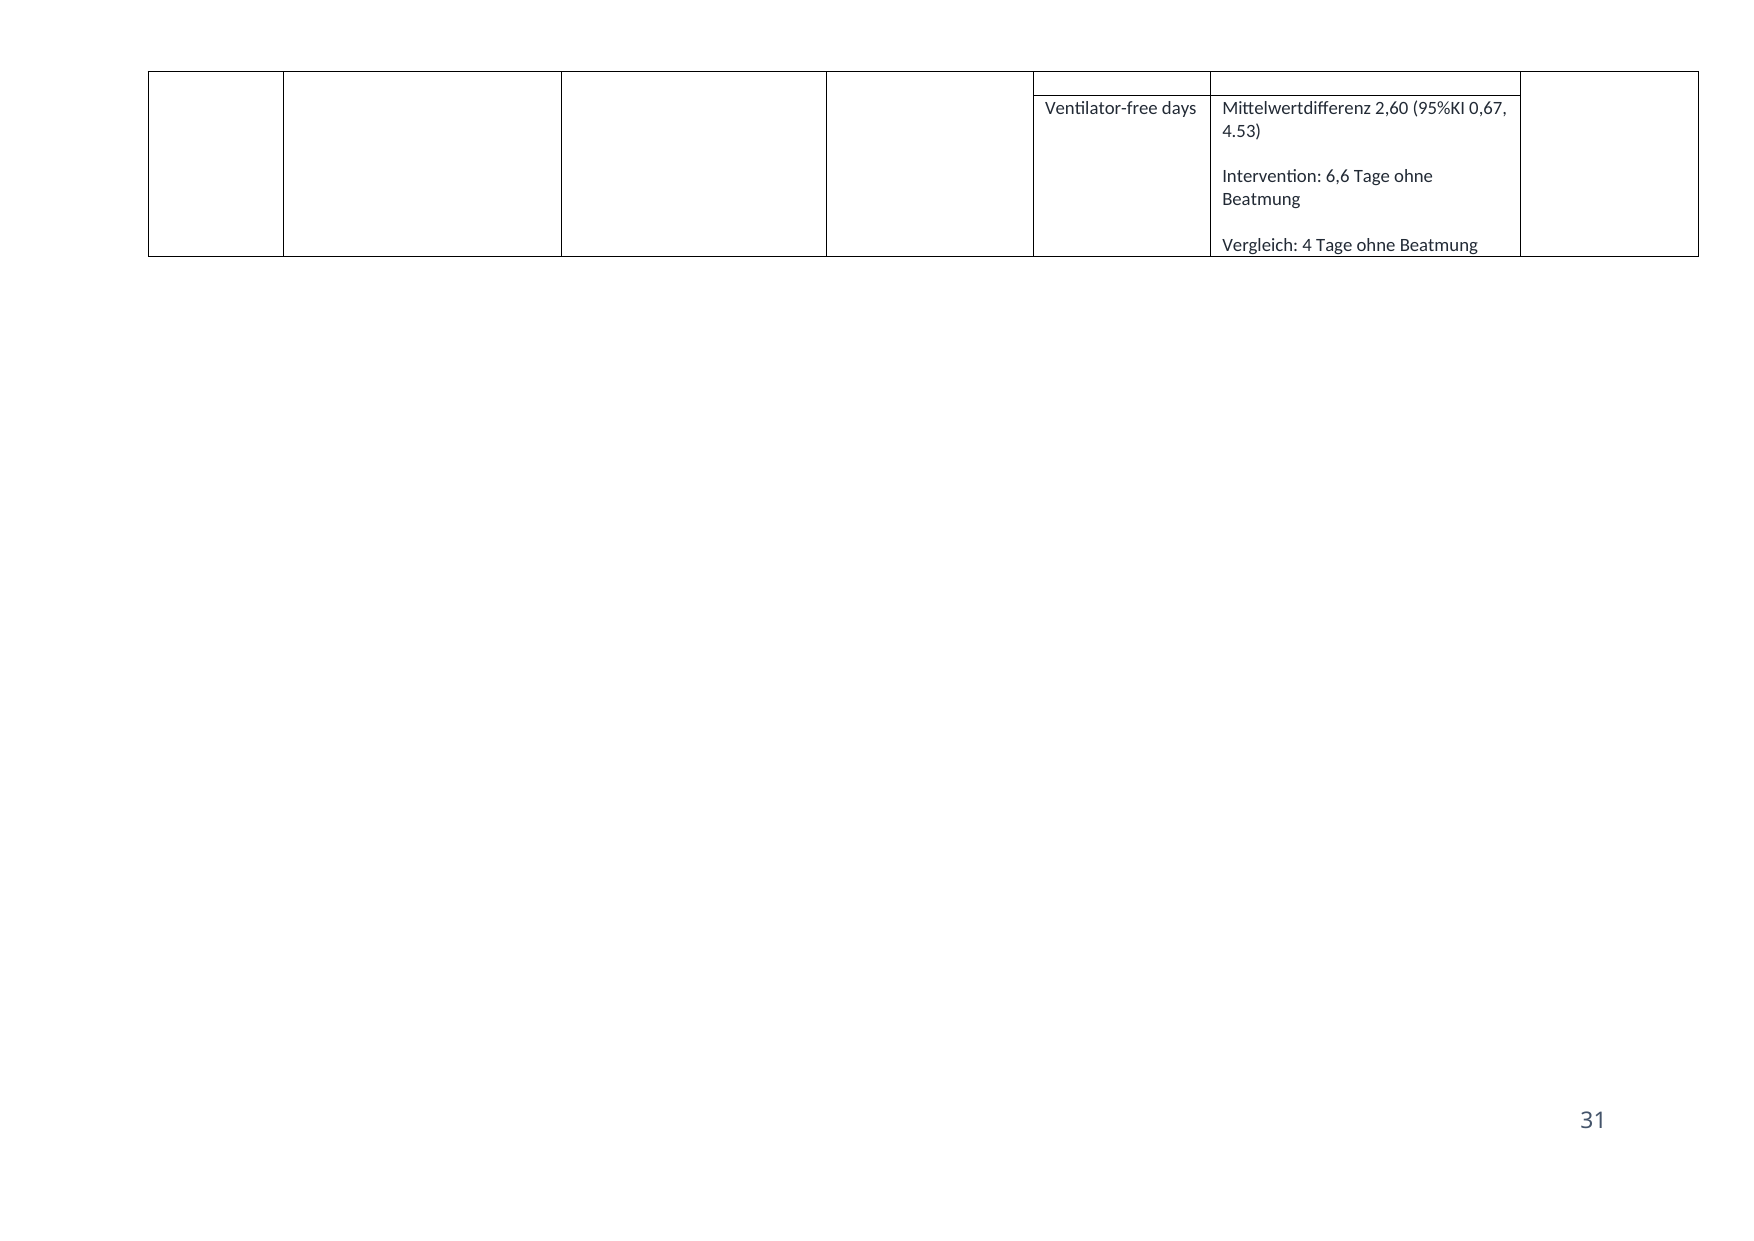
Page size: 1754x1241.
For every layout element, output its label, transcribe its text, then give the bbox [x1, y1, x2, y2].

table_cell Ventilator-free days [1034, 96, 1210, 256]
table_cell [1034, 72, 1210, 95]
table_cell Mittelwertdifferenz 2,60 (95%KI 0,67, 4.53) Intervention: 6,6 Tage ohne Beatmung Vergleich: 4 Tage ohne Beatmung [1211, 96, 1520, 256]
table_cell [1211, 72, 1520, 95]
